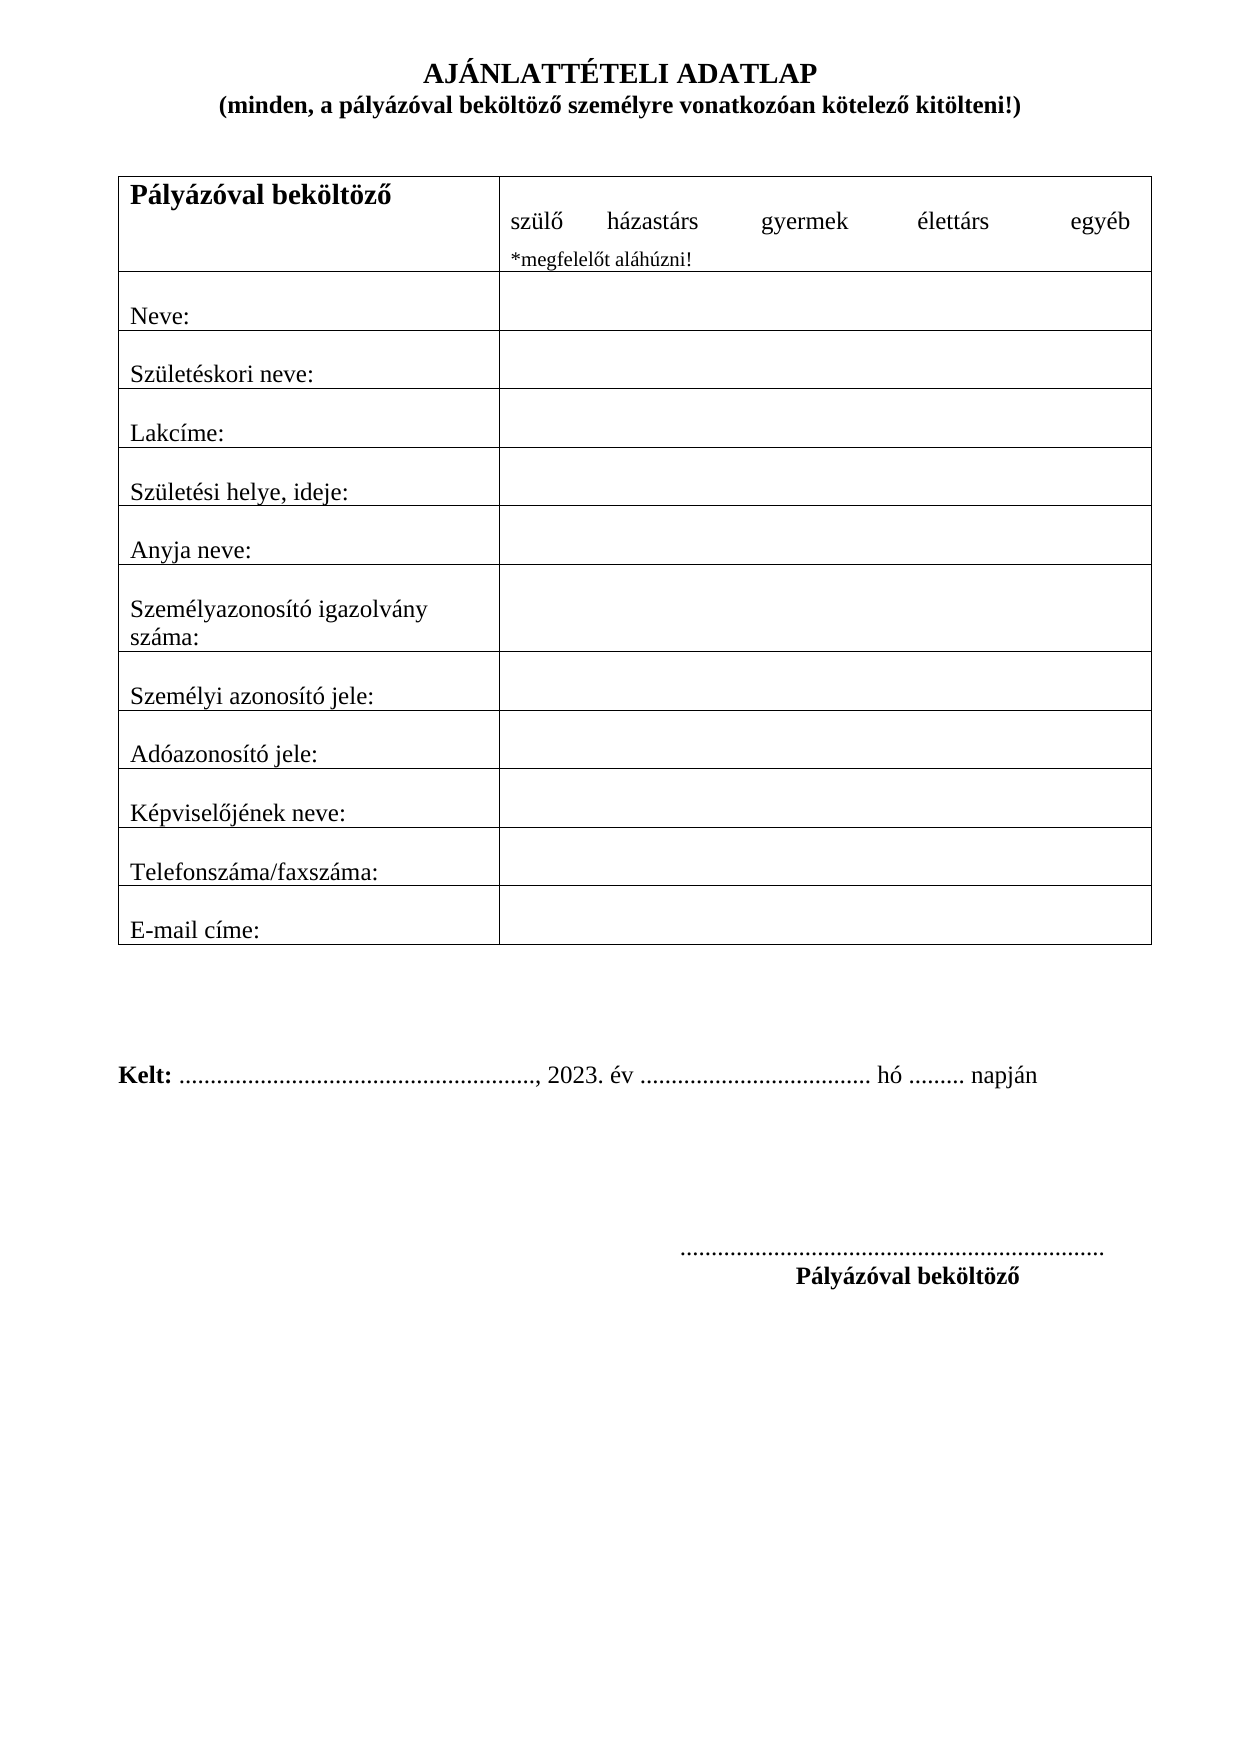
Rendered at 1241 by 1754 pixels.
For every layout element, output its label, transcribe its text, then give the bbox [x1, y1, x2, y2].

table_cell Képviselőjének neve: [119, 769, 499, 827]
text AJÁNLATTÉTELI ADATLAP [118, 56, 1122, 90]
table_cell Telefonszáma/faxszáma: [119, 828, 499, 885]
table_cell Születési helye, ideje: [119, 448, 499, 505]
table_header Pályázóval beköltöző [119, 177, 499, 271]
text (minden, a pályázóval beköltöző személyre vonatkozóan kötelező kitölteni!) [118, 90, 1122, 118]
table_cell [500, 828, 1151, 885]
table_cell Lakcíme: [119, 389, 499, 447]
table_cell Születéskori neve: [119, 331, 499, 388]
table_cell [500, 506, 1151, 564]
table_cell Adóazonosító jele: [119, 711, 499, 768]
table_cell [500, 331, 1151, 388]
table_header szülő házastárs gyermek élettárs egyéb *megfelelőt aláhúzni! [500, 177, 1151, 271]
text Kelt: ........................................................., 2023. év ..................................... hó ......... napján [118, 1060, 1122, 1089]
table_cell [500, 886, 1151, 944]
table_cell [500, 448, 1151, 505]
table_cell [500, 652, 1151, 710]
table_cell [500, 565, 1151, 651]
text Pályázóval beköltöző [118, 1261, 1122, 1290]
table_cell Neve: [119, 272, 499, 330]
table_cell [500, 272, 1151, 330]
table_cell [500, 711, 1151, 768]
table_cell [500, 769, 1151, 827]
text .................................................................... [118, 1232, 1122, 1261]
table_cell Személyazonosító igazolvány száma: [119, 565, 499, 651]
table_cell Személyi azonosító jele: [119, 652, 499, 710]
table_cell E-mail címe: [119, 886, 499, 944]
table_cell [500, 389, 1151, 447]
table_cell Anyja neve: [119, 506, 499, 564]
